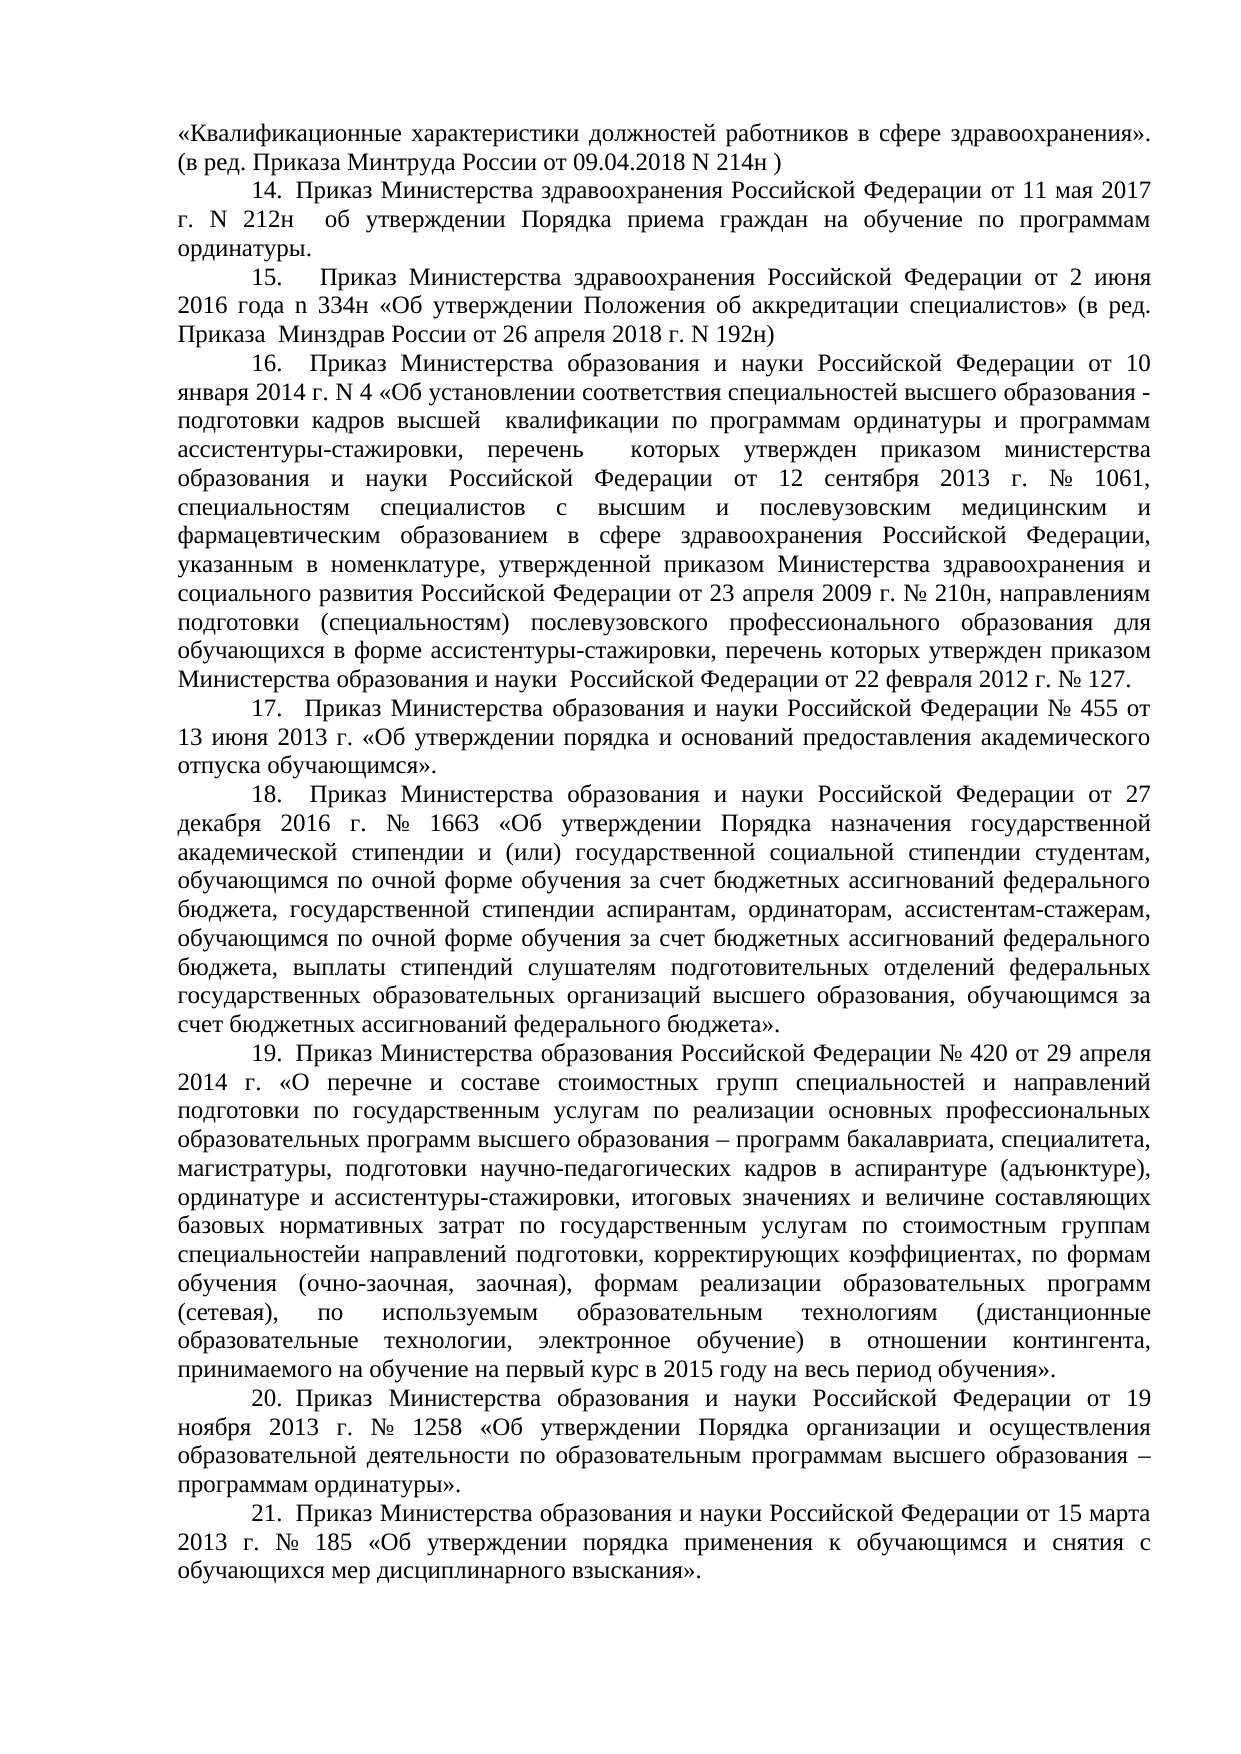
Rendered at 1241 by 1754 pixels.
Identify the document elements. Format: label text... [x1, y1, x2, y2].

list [177, 118, 1152, 176]
list Приказ Министерства образования и науки Российской Федерации от 10 января 2014 г. N 4 «Об установлении соответствия специальностей высшего образования - подготовки кадров высшей квалификации по программам ординатуры и программам ассистентуры-стажировки, перечень которых утвержден приказом министерства образования и науки Российской Федерации от 12 сентября 2013 г. № 1061, специальностям специалистов с высшим и послевузовским медицинским и фармацевтическим образованием в сфере здравоохранения Российской Федерации, указанным в номенклатуре, утвержденной приказом Министерства здравоохранения и социального развития Российской Федерации от 23 апреля 2009 г. № 210н, направлениям подготовки (специальностям) послевузовского профессионального образования для обучающихся в форме ассистентуры-стажировки, перечень которых утвержден приказом Министерства образования и науки Российской Федерации от 22 февраля 2012 г. № 127. [177, 348, 1152, 693]
list Приказ Министерства здравоохранения Российской Федерации от 2 июня 2016 года n 334н «Об утверждении Положения об аккредитации специалистов» (в ред. Приказа Минздрав России от 26 апреля 2018 г. N 192н) [177, 262, 1152, 348]
list Приказ Министерства образования Российской Федерации № 420 от 29 апреля 2014 г. «О перечне и составе стоимостных групп специальностей и направлений подготовки по государственным услугам по реализации основных профессиональных образовательных программ высшего образования – программ бакалавриата, специалитета, магистратуры, подготовки научно-педагогических кадров в аспирантуре (адъюнктуре), ординатуре и ассистентуры-стажировки, итоговых значениях и величине составляющих базовых нормативных затрат по государственным услугам по стоимостным группам специальностейи направлений подготовки, корректирующих коэффициентах, по формам обучения (очно-заочная, заочная), формам реализации образовательных программ (сетевая), по используемым образовательным технологиям (дистанционные образовательные технологии, электронное обучение) в отношении контингента, принимаемого на обучение на первый курс в 2015 году на весь период обучения». [177, 1038, 1152, 1383]
list Приказ Министерства здравоохранения Российской Федерации от 11 мая 2017 г. N 212н об утверждении Порядка приема граждан на обучение по программам ординатуры. [177, 176, 1152, 262]
list Приказ Министерства образования и науки Российской Федерации от 19 ноября 2013 г. № 1258 «Об утверждении Порядка организации и осуществления образовательной деятельности по образовательным программам высшего образования – программам ординатуры». [177, 1383, 1152, 1498]
list Приказ Министерства образования и науки Российской Федерации от 15 марта 2013 г. № 185 «Об утверждении порядка применения к обучающимся и снятия с обучающихся мер дисциплинарного взыскания». [177, 1498, 1152, 1584]
list Приказ Министерства образования и науки Российской Федерации от 27 декабря 2016 г. № 1663 «Об утверждении Порядка назначения государственной академической стипендии и (или) государственной социальной стипендии студентам, обучающимся по очной форме обучения за счет бюджетных ассигнований федерального бюджета, государственной стипендии аспирантам, ординаторам, ассистентам-стажерам, обучающимся по очной форме обучения за счет бюджетных ассигнований федерального бюджета, выплаты стипендий слушателям подготовительных отделений федеральных государственных образовательных организаций высшего образования, обучающимся за счет бюджетных ассигнований федерального бюджета». [177, 779, 1152, 1038]
list Приказ Министерства образования и науки Российской Федерации № 455 от 13 июня 2013 г. «Об утверждении порядка и оснований предоставления академического отпуска обучающимся». [177, 693, 1152, 779]
